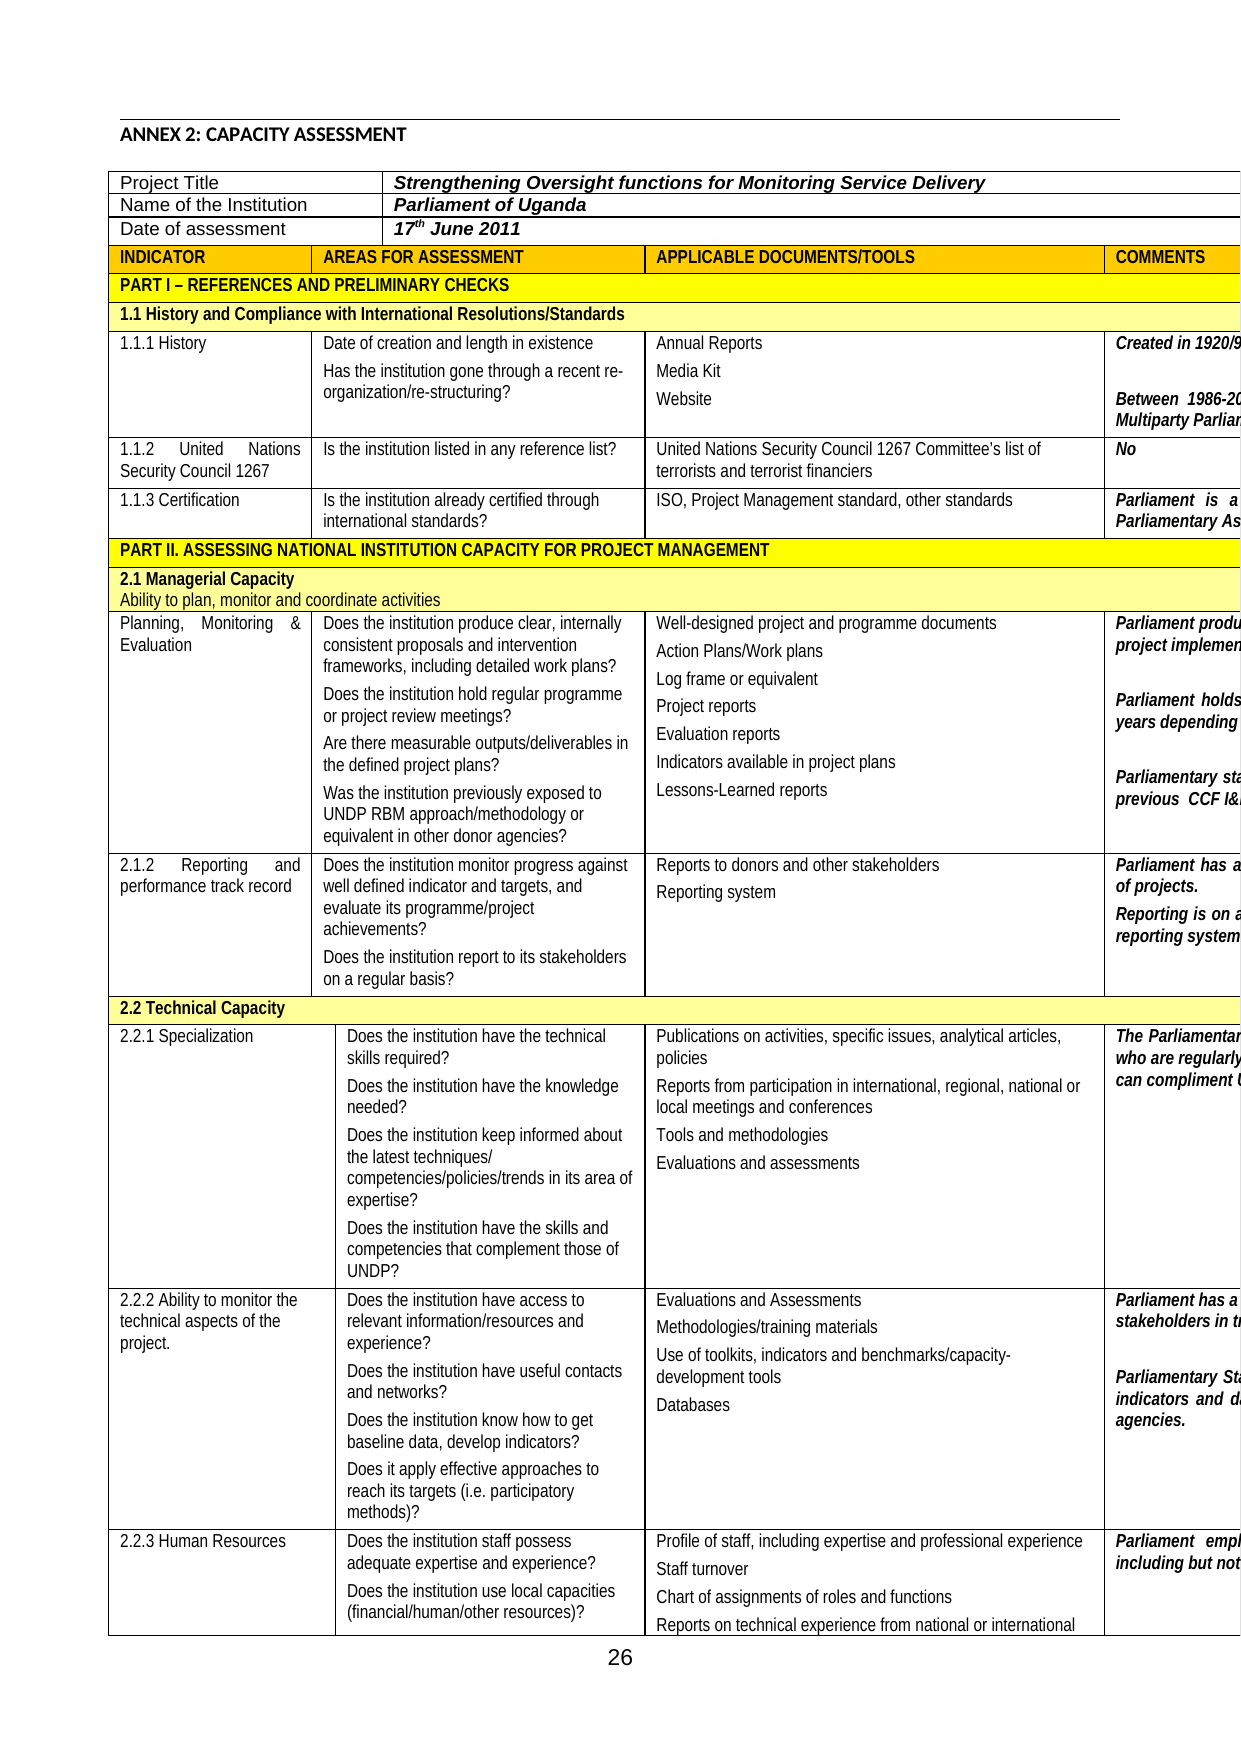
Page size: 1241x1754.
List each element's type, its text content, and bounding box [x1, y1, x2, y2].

table_cell 2.2.1 Specialization [109, 1025, 335, 1288]
table_cell 1.1.2 United Nations Security Council 1267 [109, 438, 311, 487]
table_cell Publications on activities, specific issues, analytical articles, policies Reports from participation in international, regional, national or local meetings and conferences Tools and methodologies Evaluations and assessments [646, 1025, 1104, 1288]
table_cell Is the institution already certified through international standards? [312, 489, 644, 538]
table_cell Evaluations and Assessments Methodologies/training materials Use of toolkits, indicators and benchmarks/capacity-development tools Databases [646, 1289, 1104, 1529]
table_cell 1.1.3 Certification [109, 489, 311, 538]
table_header Strengthening Oversight functions for Monitoring Service Delivery [383, 172, 1240, 193]
table_cell Name of the Institution [109, 194, 382, 216]
table_cell Parliament has a well established M&E Section which monitors implementation of projects. Reporting is on a quarterly, biannual and annual basis depending on the project reporting system. [1105, 854, 1240, 996]
table_cell Does the institution have access to relevant information/resources and experience? Does the institution have useful contacts and networks? Does the institution know how to get baseline data, develop indicators? Does it apply effective approaches to reach its targets (i.e. participatory methods)? [336, 1289, 644, 1529]
table_cell 2.1 Managerial Capacity Ability to plan, monitor and coordinate activities [109, 568, 1240, 611]
table_cell INDICATOR [109, 246, 311, 273]
table_cell ISO, Project Management standard, other standards [646, 489, 1104, 538]
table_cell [1105, 1530, 1240, 1635]
subtitle ANNEX 2: CAPACITY ASSESSMENT [120, 120, 1120, 147]
table_cell 2.2 Technical Capacity [109, 997, 1240, 1024]
table_cell PART II. ASSESSING NATIONAL INSTITUTION CAPACITY FOR PROJECT MANAGEMENT [109, 539, 1240, 567]
table_cell Reports to donors and other stakeholders Reporting system [646, 854, 1104, 996]
table_cell 2.2.2 Ability to monitor the technical aspects of the project. [109, 1289, 335, 1529]
table_cell Is the institution listed in any reference list? [312, 438, 644, 487]
table_cell Planning, Monitoring & Evaluation [109, 612, 311, 853]
table_cell Does the institution monitor progress against well defined indicator and targets, and evaluate its programme/project achievements? Does the institution report to its stakeholders on a regular basis? [312, 854, 644, 996]
table_cell Parliament has a developed information system which it uses to network with stakeholders in tracking key aspects of projects to improve project performance. Parliamentary Staffs have the capacity of conducting baseline surveys; develop indicators and databases in partnership with other agencies including funding agencies. [1105, 1289, 1240, 1529]
table_cell Parliament is a member of the Inter Parliamentary Union, Commonwealth Parliamentary Association etc [1105, 489, 1240, 538]
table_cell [109, 1530, 335, 1635]
table_cell 2.1.2 Reporting and performance track record [109, 854, 311, 996]
table_cell Date of creation and length in existence Has the institution gone through a recent re-organization/re-structuring? [312, 332, 644, 437]
table_cell Date of assessment [109, 218, 382, 244]
table_cell Does the institution produce clear, internally consistent proposals and intervention frameworks, including detailed work plans? Does the institution hold regular programme or project review meetings? Are there measurable outputs/deliverables in the defined project plans? Was the institution previously exposed to UNDP RBM approach/methodology or equivalent in other donor agencies? [312, 612, 644, 853]
table_cell Parliament produces project proposals, detailed annual quarterly work plans and project implementation reports. Parliament holds regular project Midterm Review meetings every two and half years depending on the project lifespan. Parliamentary staff was exposed to UNDP RBM and ATLAS approach during the previous CCF I&II and CPAP projects [1105, 612, 1240, 853]
table_cell APPLICABLE DOCUMENTS/TOOLS [646, 246, 1104, 273]
table_cell PART I – REFERENCES AND PRELIMINARY CHECKS [109, 274, 1240, 302]
table_header Project Title [109, 172, 382, 193]
table_cell Parliament of Uganda [383, 194, 1240, 216]
table_cell The Parliamentary Commission employs a team of experts and competent staff, who are regularly trained in identified core areas, including latest techniques that can compliment UNDP’s efforts. [1105, 1025, 1240, 1288]
table_cell 1.1.1 History [109, 332, 311, 437]
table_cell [336, 1530, 644, 1635]
table_cell Well-designed project and programme documents Action Plans/Work plans Log frame or equivalent Project reports Evaluation reports Indicators available in project plans Lessons-Learned reports [646, 612, 1104, 853]
table_cell United Nations Security Council 1267 Committee’s list of terrorists and terrorist financiers [646, 438, 1104, 487]
table_cell 17th June 2011 [383, 218, 1240, 244]
table_cell 1.1 History and Compliance with International Resolutions/Standards [109, 303, 1240, 331]
table_cell Created in 1920/91years Between 1986-2005 Monolithic Parliament/ Individual Merit and 2006- Present Multiparty Parliament [1105, 332, 1240, 437]
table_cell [646, 1530, 1104, 1635]
table_cell AREAS FOR ASSESSMENT [312, 246, 644, 273]
table_cell Annual Reports Media Kit Website [646, 332, 1104, 437]
table_cell COMMENTS [1105, 246, 1240, 273]
table_cell No [1105, 438, 1240, 487]
table_cell Does the institution have the technical skills required? Does the institution have the knowledge needed? Does the institution keep informed about the latest techniques/ competencies/policies/trends in its area of expertise? Does the institution have the skills and competencies that complement those of UNDP? [336, 1025, 644, 1288]
